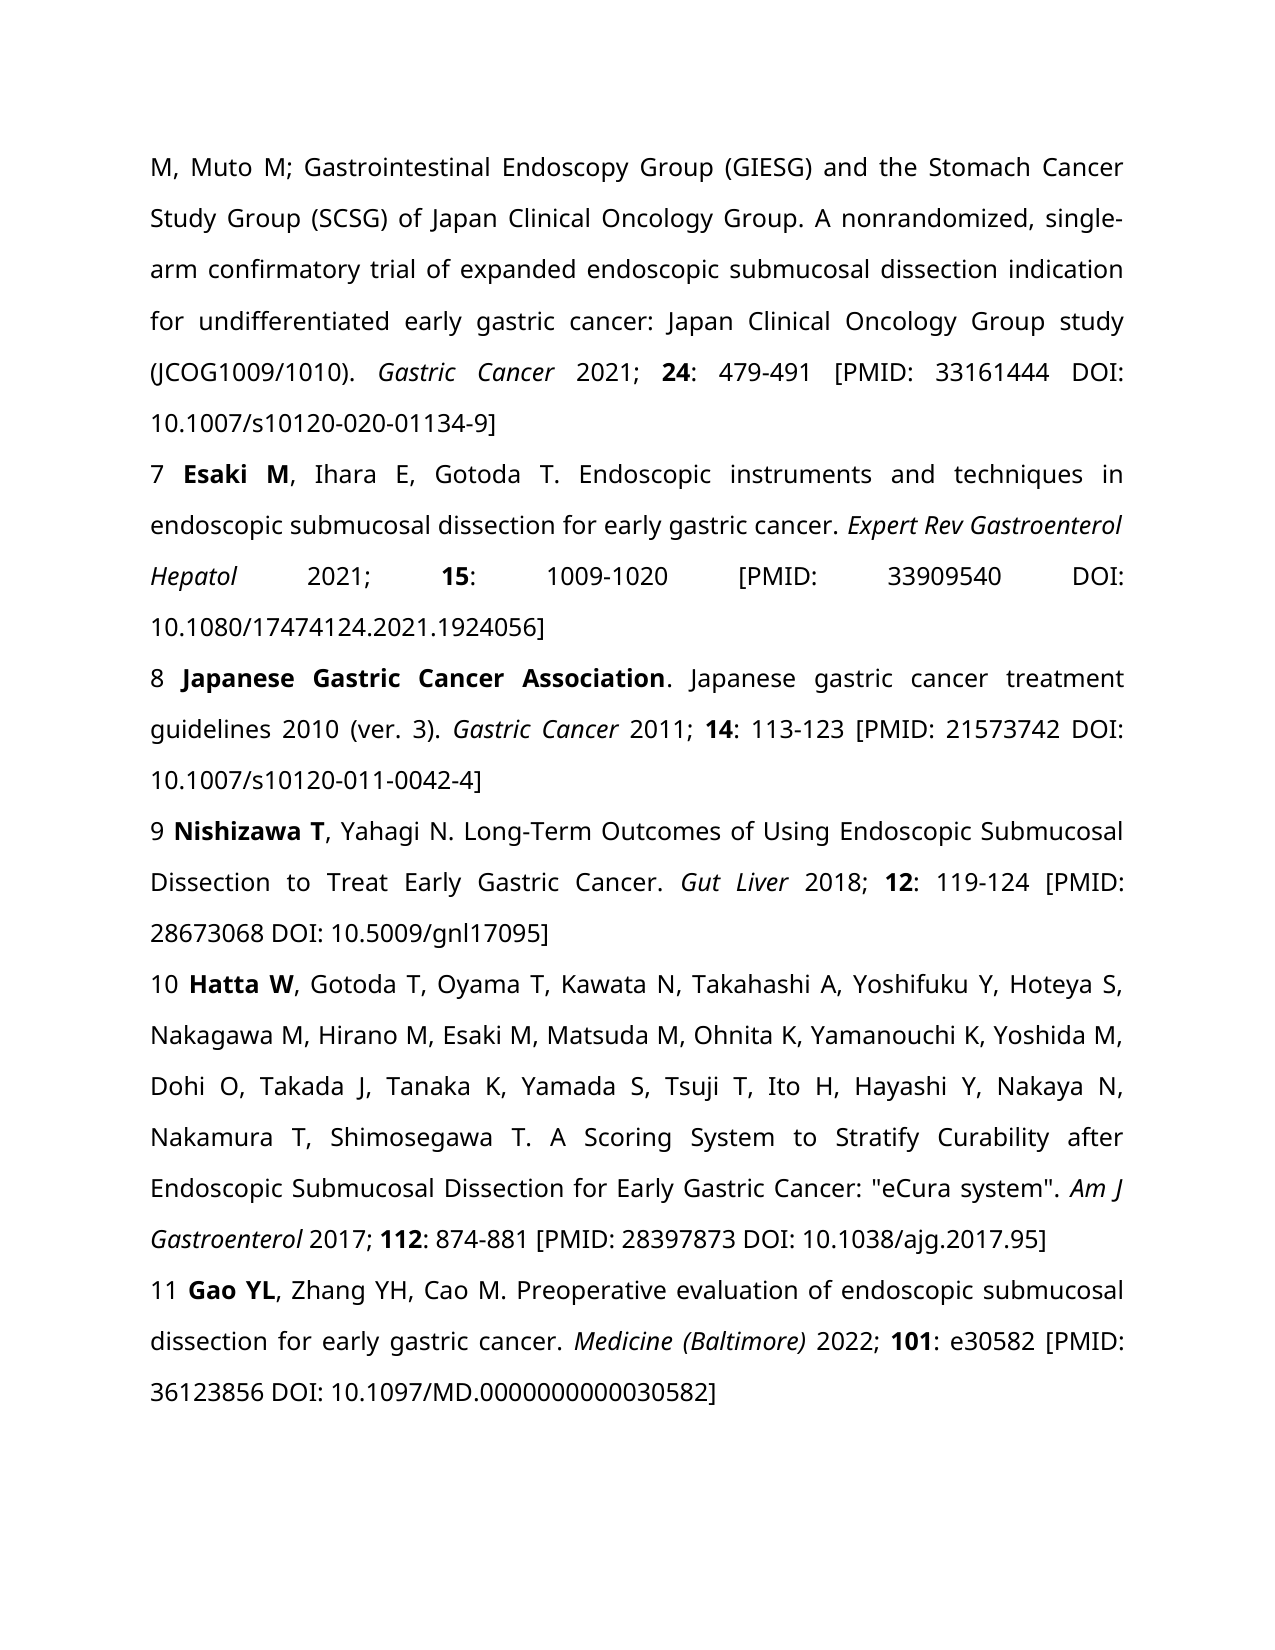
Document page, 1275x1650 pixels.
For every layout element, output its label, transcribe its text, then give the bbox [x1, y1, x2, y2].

text 8 Japanese Gastric Cancer Association. Japanese gastric cancer treatment guidelines 2010 (ver. 3). Gastric Cancer 2011; 14: 113-123 [PMID: 21573742 DOI: 10.1007/s10120-011-0042-4] [150, 660, 1125, 797]
text 7 Esaki M, Ihara E, Gotoda T. Endoscopic instruments and techniques in endoscopic submucosal dissection for early gastric cancer. Expert Rev Gastroenterol Hepatol 2021; 15: 1009-1020 [PMID: 33909540 DOI: 10.1080/17474124.2021.1924056] [150, 456, 1125, 643]
text 10 Hatta W, Gotoda T, Oyama T, Kawata N, Takahashi A, Yoshifuku Y, Hoteya S, Nakagawa M, Hirano M, Esaki M, Matsuda M, Ohnita K, Yamanouchi K, Yoshida M, Dohi O, Takada J, Tanaka K, Yamada S, Tsuji T, Ito H, Hayashi Y, Nakaya N, Nakamura T, Shimosegawa T. A Scoring System to Stratify Curability after Endoscopic Submucosal Dissection for Early Gastric Cancer: "eCura system". Am J Gastroenterol 2017; 112: 874-881 [PMID: 28397873 DOI: 10.1038/ajg.2017.95] [150, 967, 1125, 1256]
text 11 Gao YL, Zhang YH, Cao M. Preoperative evaluation of endoscopic submucosal dissection for early gastric cancer. Medicine (Baltimore) 2022; 101: e30582 [PMID: 36123856 DOI: 10.1097/MD.0000000000030582] [150, 1273, 1125, 1409]
text 9 Nishizawa T, Yahagi N. Long-Term Outcomes of Using Endoscopic Submucosal Dissection to Treat Early Gastric Cancer. Gut Liver 2018; 12: 119-124 [PMID: 28673068 DOI: 10.5009/gnl17095] [150, 813, 1125, 950]
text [150, 150, 1125, 439]
